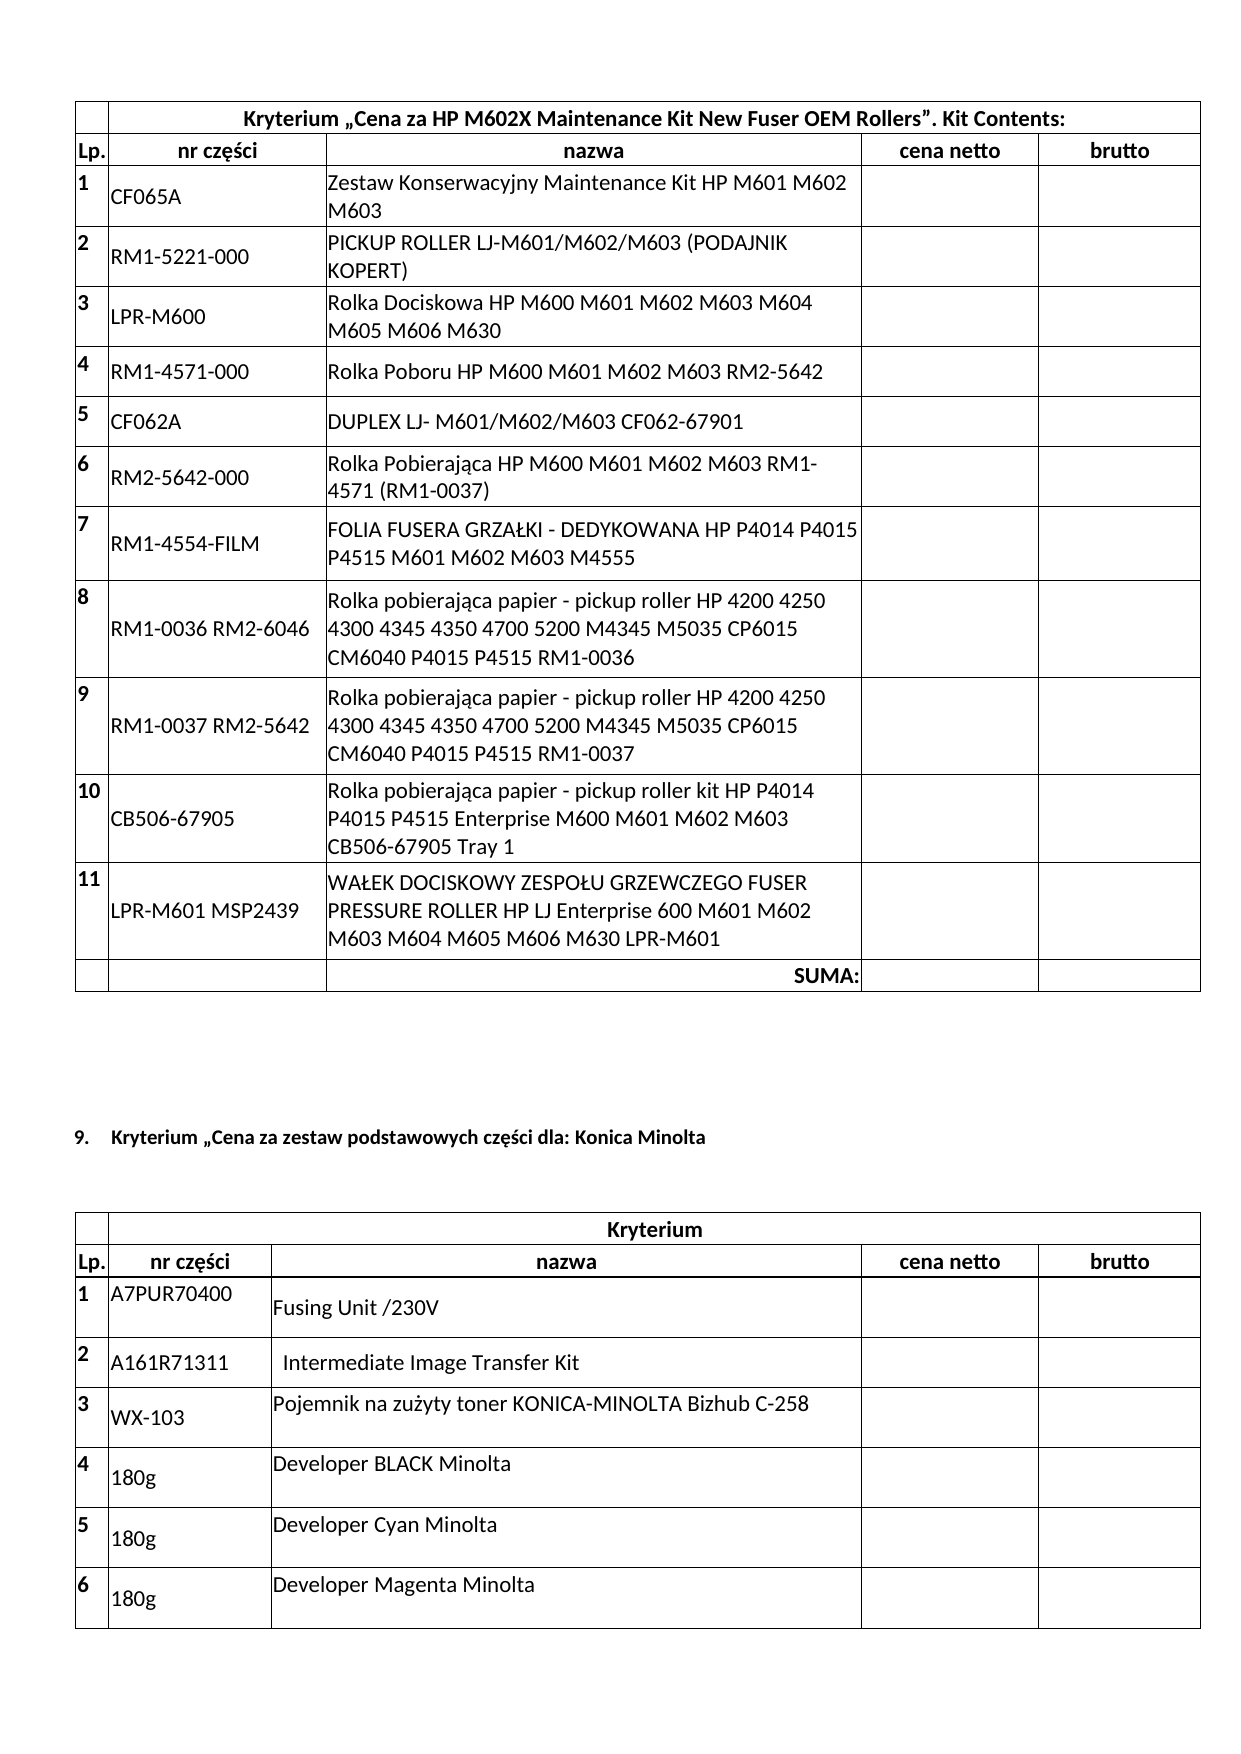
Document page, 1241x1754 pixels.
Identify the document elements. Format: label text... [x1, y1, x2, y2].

table_cell [1039, 166, 1200, 226]
table_cell 180g [109, 1448, 271, 1507]
table_cell 10 [76, 775, 108, 862]
table_cell WAŁEK DOCISKOWY ZESPOŁU GRZEWCZEGO FUSER PRESSURE ROLLER HP LJ Enterprise 600 M601 M602 M603 M604 M605 M606 M630 LPR-M601 [327, 863, 861, 958]
table_cell [862, 1448, 1038, 1507]
table_cell Rolka Dociskowa HP M600 M601 M602 M603 M604 M605 M606 M630 [327, 287, 861, 346]
table_cell [862, 1568, 1038, 1627]
table_cell [1039, 1388, 1200, 1447]
table_cell [109, 960, 326, 991]
table_cell [862, 397, 1038, 446]
table_cell 4 [76, 1448, 108, 1507]
table_cell Rolka Poboru HP M600 M601 M602 M603 RM2-5642 [327, 347, 861, 396]
table_cell 3 [76, 287, 108, 346]
table_cell Rolka pobierająca papier - pickup roller HP 4200 4250 4300 4345 4350 4700 5200 M4345 M5035 CP6015 CM6040 P4015 P4515 RM1-0037 [327, 678, 861, 773]
table_cell Rolka Pobierająca HP M600 M601 M602 M603 RM1-4571 (RM1-0037) [327, 447, 861, 506]
table_cell 1 [76, 166, 108, 226]
table_cell 2 [76, 227, 108, 286]
table_cell [1039, 581, 1200, 677]
list Kryterium „Cena za zestaw podstawowych części dla: Konica Minolta [73, 1124, 1165, 1149]
table_cell FOLIA FUSERA GRZAŁKI - DEDYKOWANA HP P4014 P4015 P4515 M601 M602 M603 M4555 [327, 507, 861, 580]
table_cell [862, 347, 1038, 396]
table_cell [76, 960, 108, 991]
table_cell 180g [109, 1508, 271, 1567]
table_cell RM1-0036 RM2-6046 [109, 581, 326, 677]
table_cell [862, 1388, 1038, 1447]
table_cell A7PUR70400 [109, 1278, 271, 1337]
table_cell [1039, 507, 1200, 580]
table_cell SUMA: [327, 960, 861, 991]
table_cell RM1-4571-000 [109, 347, 326, 396]
table_cell PICKUP ROLLER LJ-M601/M602/M603 (PODAJNIK KOPERT) [327, 227, 861, 286]
table_cell [1039, 447, 1200, 506]
table_cell WX-103 [109, 1388, 271, 1447]
table_cell brutto [1039, 1245, 1200, 1276]
table_header [76, 102, 108, 133]
table_cell [1039, 287, 1200, 346]
table_cell [862, 287, 1038, 346]
table_header Kryterium [109, 1213, 1200, 1244]
table_cell nr części [109, 134, 326, 165]
table_cell 6 [76, 1568, 108, 1627]
table_cell LPR-M600 [109, 287, 326, 346]
table_cell RM1-0037 RM2-5642 [109, 678, 326, 773]
table_cell [862, 678, 1038, 773]
table_cell cena netto [862, 1245, 1038, 1276]
table_cell 8 [76, 581, 108, 677]
table_cell DUPLEX LJ- M601/M602/M603 CF062-67901 [327, 397, 861, 446]
table_cell CF065A [109, 166, 326, 226]
table_cell Rolka pobierająca papier - pickup roller HP 4200 4250 4300 4345 4350 4700 5200 M4345 M5035 CP6015 CM6040 P4015 P4515 RM1-0036 [327, 581, 861, 677]
table_cell [862, 1278, 1038, 1337]
table_cell [862, 863, 1038, 958]
table_cell [1039, 1448, 1200, 1507]
table_cell [862, 581, 1038, 677]
table_cell [1039, 227, 1200, 286]
table_cell 9 [76, 678, 108, 773]
table_cell Rolka pobierająca papier - pickup roller kit HP P4014 P4015 P4515 Enterprise M600 M601 M602 M603 CB506-67905 Tray 1 [327, 775, 861, 862]
table_cell [862, 1338, 1038, 1387]
table_cell cena netto [862, 134, 1038, 165]
table_cell Lp. [76, 134, 108, 165]
table_cell Zestaw Konserwacyjny Maintenance Kit HP M601 M602 M603 [327, 166, 861, 226]
table_cell brutto [1039, 134, 1200, 165]
table_cell [1039, 1338, 1200, 1387]
table_cell [1039, 1508, 1200, 1567]
table_cell 5 [76, 397, 108, 446]
table_cell 7 [76, 507, 108, 580]
table_cell [862, 507, 1038, 580]
table_cell RM1-5221-000 [109, 227, 326, 286]
table_cell [862, 166, 1038, 226]
table_cell 180g [109, 1568, 271, 1627]
table_cell LPR-M601 MSP2439 [109, 863, 326, 958]
table_cell [862, 447, 1038, 506]
table_cell 6 [76, 447, 108, 506]
table_cell RM1-4554-FILM [109, 507, 326, 580]
table_cell [1039, 960, 1200, 991]
table_cell A161R71311 [109, 1338, 271, 1387]
table_cell nr części [109, 1245, 271, 1276]
table_cell [1039, 1278, 1200, 1337]
table_cell Lp. [76, 1245, 108, 1276]
table_cell [1039, 678, 1200, 773]
table_cell [862, 1508, 1038, 1567]
table_cell 2 [76, 1338, 108, 1387]
table_cell Developer Cyan Minolta [272, 1508, 861, 1567]
table_cell 11 [76, 863, 108, 958]
table_cell RM2-5642-000 [109, 447, 326, 506]
table_cell [1039, 397, 1200, 446]
table_cell 3 [76, 1388, 108, 1447]
table_cell [1039, 775, 1200, 862]
table_cell CB506-67905 [109, 775, 326, 862]
table_cell Fusing Unit /230V [272, 1278, 861, 1337]
table_cell Pojemnik na zużyty toner KONICA-MINOLTA Bizhub C-258 [272, 1388, 861, 1447]
table_cell CF062A [109, 397, 326, 446]
table_cell nazwa [272, 1245, 861, 1276]
table_cell [862, 960, 1038, 991]
table_cell [1039, 347, 1200, 396]
table_header [76, 1213, 108, 1244]
table_cell nazwa [327, 134, 861, 165]
table_cell [1039, 1568, 1200, 1627]
table_cell Developer BLACK Minolta [272, 1448, 861, 1507]
table_cell 5 [76, 1508, 108, 1567]
table_cell [862, 775, 1038, 862]
table_cell [862, 227, 1038, 286]
table_cell Developer Magenta Minolta [272, 1568, 861, 1627]
table_cell [272, 1338, 861, 1387]
table_cell 4 [76, 347, 108, 396]
table_cell 1 [76, 1278, 108, 1337]
table_header Kryterium „Cena za HP M602X Maintenance Kit New Fuser OEM Rollers”. Kit Contents: [109, 102, 1200, 133]
table_cell [1039, 863, 1200, 958]
